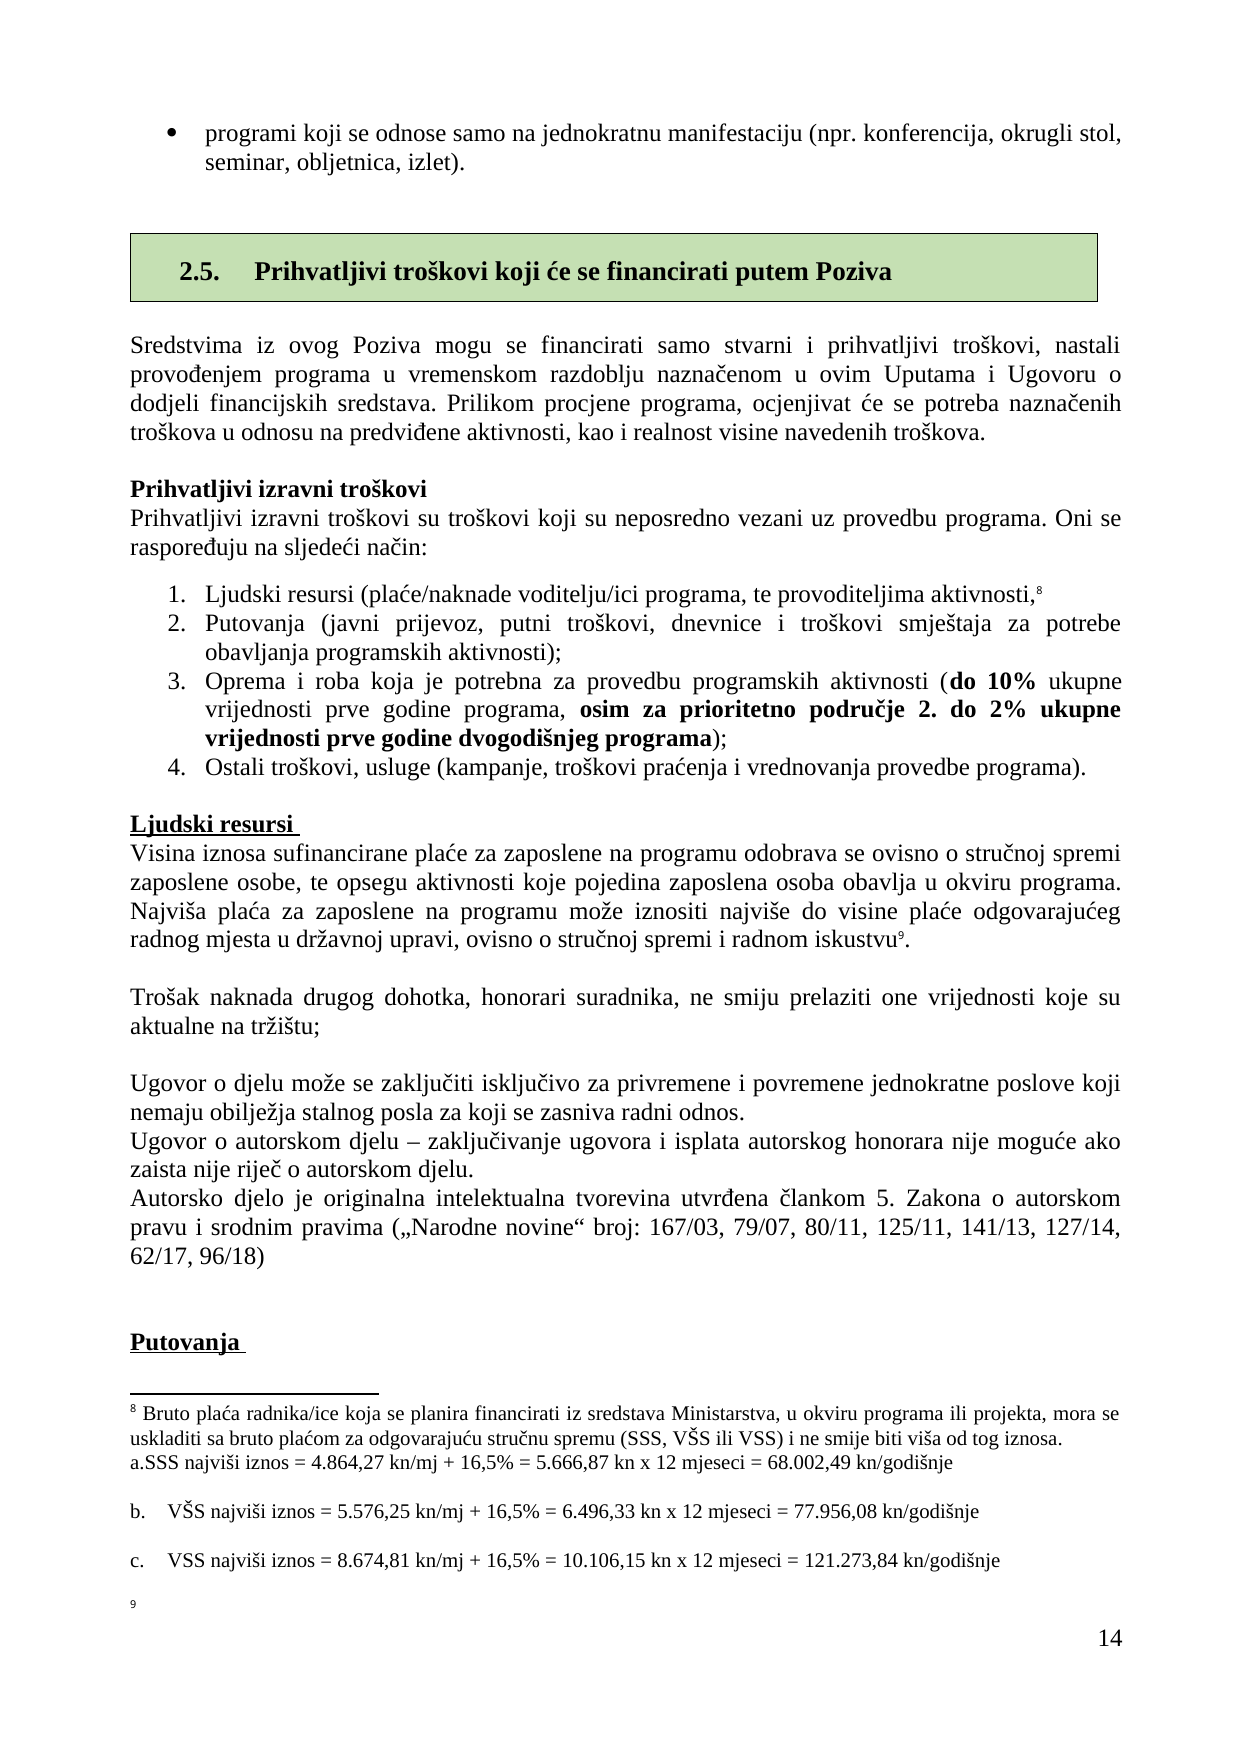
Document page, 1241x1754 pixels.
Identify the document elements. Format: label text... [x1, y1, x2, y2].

text Autorsko djelo je originalna intelektualna tvorevina utvrđena člankom 5. Zakona o autorskom pravu i srodnim pravima („Narodne novine“ broj: 167/03, 79/07, 80/11, 125/11, 141/13, 127/14, 62/17, 96/18) [130, 1183, 1122, 1269]
list programi koji se odnose samo na jednokratnu manifestaciju (npr. konferencija, okrugli stol, seminar, obljetnica, izlet). [167, 118, 1122, 176]
text Ljudski resursi [130, 809, 1122, 838]
text Prihvatljivi izravni troškovi su troškovi koji su neposredno vezani uz provedbu programa. Oni se raspoređuju na sljedeći način: [130, 503, 1122, 560]
text Visina iznosa sufinancirane plaće za zaposlene na programu odobrava se ovisno o stručnoj spremi zaposlene osobe, te opsegu aktivnosti koje pojedina zaposlena osoba obavlja u okviru programa. Najviša plaća za zaposlene na programu može iznositi najviše do visine plaće odgovarajućeg radnog mjesta u državnoj upravi, ovisno o stručnoj spremi i radnom iskustvu. [130, 838, 1122, 953]
list Ljudski resursi (plaće/naknade voditelju/ici programa, te provoditeljima aktivnosti, [167, 579, 1122, 608]
text Ugovor o djelu može se zaključiti isključivo za privremene i povremene jednokratne poslove koji nemaju obilježja stalnog posla za koji se zasniva radni odnos. [130, 1068, 1122, 1126]
text Trošak naknada drugog dohotka, honorari suradnika, ne smiju prelaziti one vrijednosti koje su aktualne na tržištu; [130, 982, 1122, 1039]
list Putovanja (javni prijevoz, putni troškovi, dnevnice i troškovi smještaja za potrebe obavljanja programskih aktivnosti); [167, 608, 1122, 666]
text Prihvatljivi izravni troškovi [130, 474, 1122, 503]
list Oprema i roba koja je potrebna za provedbu programskih aktivnosti (do 10% ukupne vrijednosti prve godine programa, osim za prioritetno područje 2. do 2% ukupne vrijednosti prve godine dvogodišnjeg programa); [167, 666, 1122, 752]
text Sredstvima iz ovog Poziva mogu se financirati samo stvarni i prihvatljivi troškovi, nastali provođenjem programa u vremenskom razdoblju naznačenom u ovim Uputama i Ugovoru o dodjeli financijskih sredstava. Prilikom procjene programa, ocjenjivat će se potreba naznačenih troškova u odnosu na predviđene aktivnosti, kao i realnost visine navedenih troškova. [130, 330, 1122, 445]
list Ostali troškovi, usluge (kampanje, troškovi praćenja i vrednovanja provedbe programa). [167, 752, 1122, 781]
text Putovanja [130, 1327, 1122, 1356]
table_header Prihvatljivi troškovi koji će se financirati putem Poziva [131, 234, 1097, 301]
text Ugovor o autorskom djelu – zaključivanje ugovora i isplata autorskog honorara nije moguće ako zaista nije riječ o autorskom djelu. [130, 1126, 1122, 1183]
